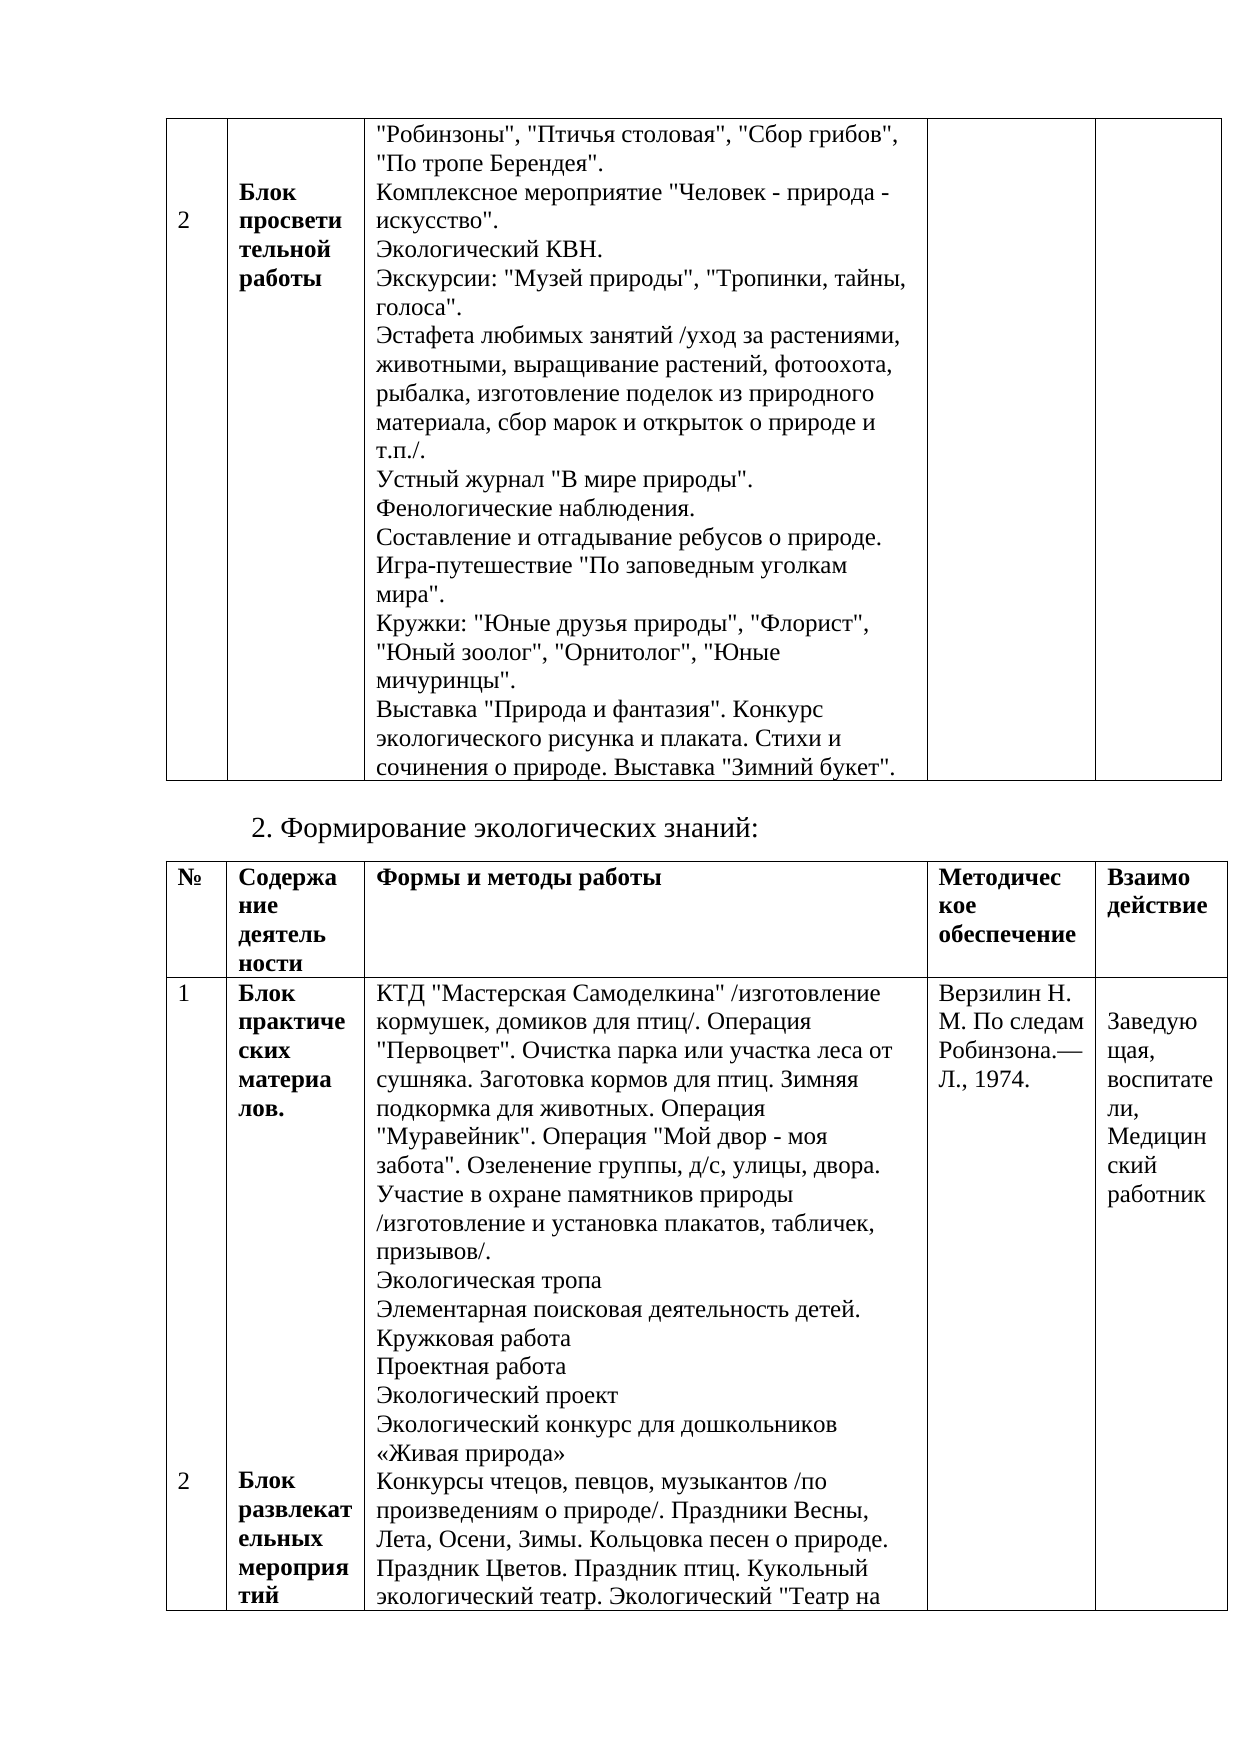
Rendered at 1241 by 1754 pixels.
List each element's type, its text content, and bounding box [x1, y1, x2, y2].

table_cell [228, 119, 364, 780]
table_header № [167, 862, 226, 977]
table_header Содержа ние деятель ности [227, 862, 364, 977]
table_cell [928, 119, 1095, 780]
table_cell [1096, 978, 1227, 1610]
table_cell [227, 978, 364, 1610]
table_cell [1096, 119, 1221, 780]
table_cell 1 2 [167, 978, 226, 1610]
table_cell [928, 978, 1095, 1610]
text 2. Формирование экологических знаний: [177, 810, 1152, 844]
table_header Методичес кое обеспечение [928, 862, 1095, 977]
table_cell 1 2 [167, 119, 227, 780]
table_header Формы и методы работы [365, 862, 927, 977]
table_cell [365, 978, 927, 1610]
table_header Взаимо действие [1096, 862, 1227, 977]
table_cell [365, 119, 927, 780]
